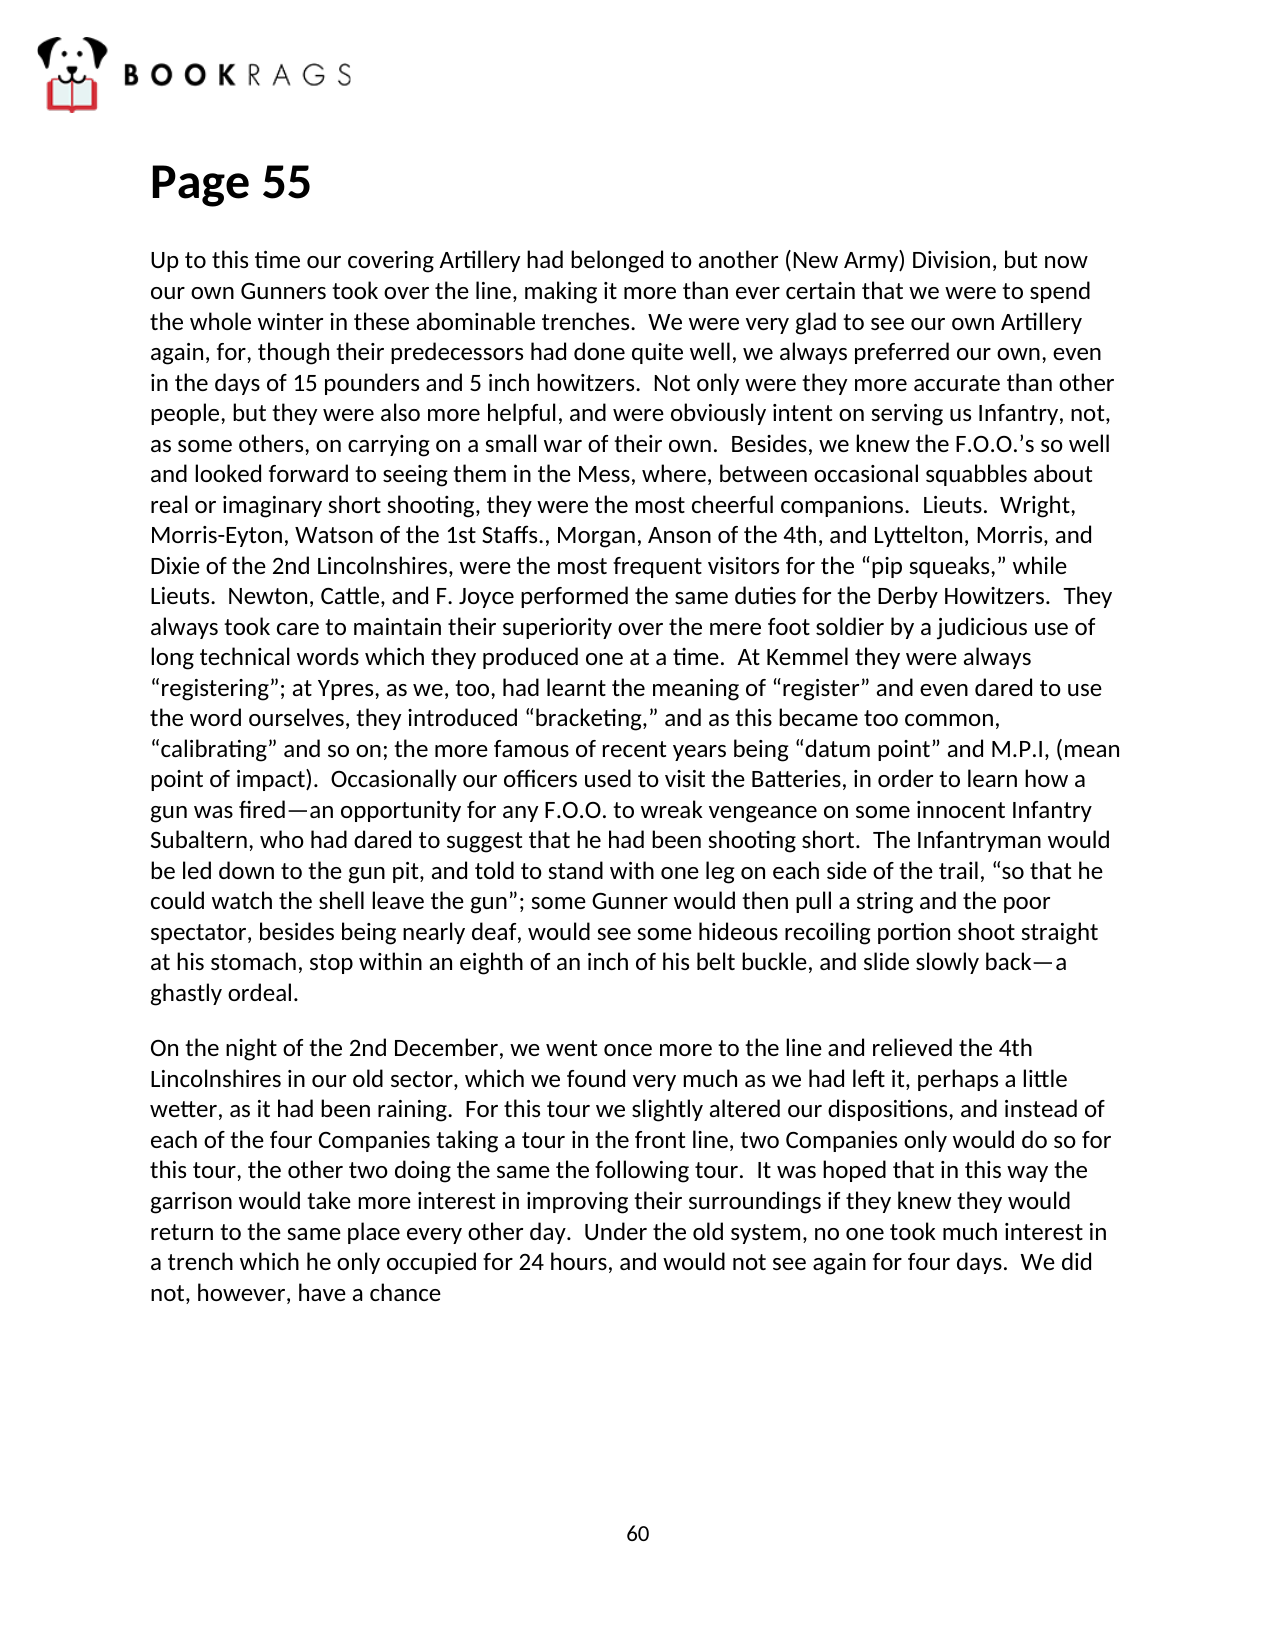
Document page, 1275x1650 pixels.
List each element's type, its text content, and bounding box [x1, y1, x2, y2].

text Up to this time our covering Artillery had belonged to another (New Army) Division, but now our own Gunners took over the line, making it more than ever certain that we were to spend the whole winter in these abominable trenches. We were very glad to see our own Artillery again, for, though their predecessors had done quite well, we always preferred our own, even in the days of 15 pounders and 5 inch howitzers. Not only were they more accurate than other people, but they were also more helpful, and were obviously intent on serving us Infantry, not, as some others, on carrying on a small war of their own. Besides, we knew the F.O.O.’s so well and looked forward to seeing them in the Mess, where, between occasional squabbles about real or imaginary short shooting, they were the most cheerful companions. Lieuts. Wright, Morris-Eyton, Watson of the 1st Staffs., Morgan, Anson of the 4th, and Lyttelton, Morris, and Dixie of the 2nd Lincolnshires, were the most frequent visitors for the “pip squeaks,” while Lieuts. Newton, Cattle, and F. Joyce performed the same duties for the Derby Howitzers. They always took care to maintain their superiority over the mere foot soldier by a judicious use of long technical words which they produced one at a time. At Kemmel they were always “registering”; at Ypres, as we, too, had learnt the meaning of “register” and even dared to use the word ourselves, they introduced “bracketing,” and as this became too common, “calibrating” and so on; the more famous of recent years being “datum point” and M.P.I, (mean point of impact). Occasionally our officers used to visit the Batteries, in order to learn how a gun was fired—­an opportunity for any F.O.O. to wreak vengeance on some innocent Infantry Subaltern, who had dared to suggest that he had been shooting short. The Infantryman would be led down to the gun pit, and told to stand with one leg on each side of the trail, “so that he could watch the shell leave the gun”; some Gunner would then pull a string and the poor spectator, besides being nearly deaf, would see some hideous recoiling portion shoot straight at his stomach, stop within an eighth of an inch of his belt buckle, and slide slowly back—­a ghastly ordeal. [150, 244, 1125, 1008]
picture [37, 37, 351, 113]
text Page 55 [150, 150, 1125, 211]
text On the night of the 2nd December, we went once more to the line and relieved the 4th Lincolnshires in our old sector, which we found very much as we had left it, perhaps a little wetter, as it had been raining. For this tour we slightly altered our dispositions, and instead of each of the four Companies taking a tour in the front line, two Companies only would do so for this tour, the other two doing the same the following tour. It was hoped that in this way the garrison would take more interest in improving their surroundings if they knew they would return to the same place every other day. Under the old system, no one took much interest in a trench which he only occupied for 24 hours, and would not see again for four days. We did not, however, have a chance [150, 1033, 1125, 1307]
